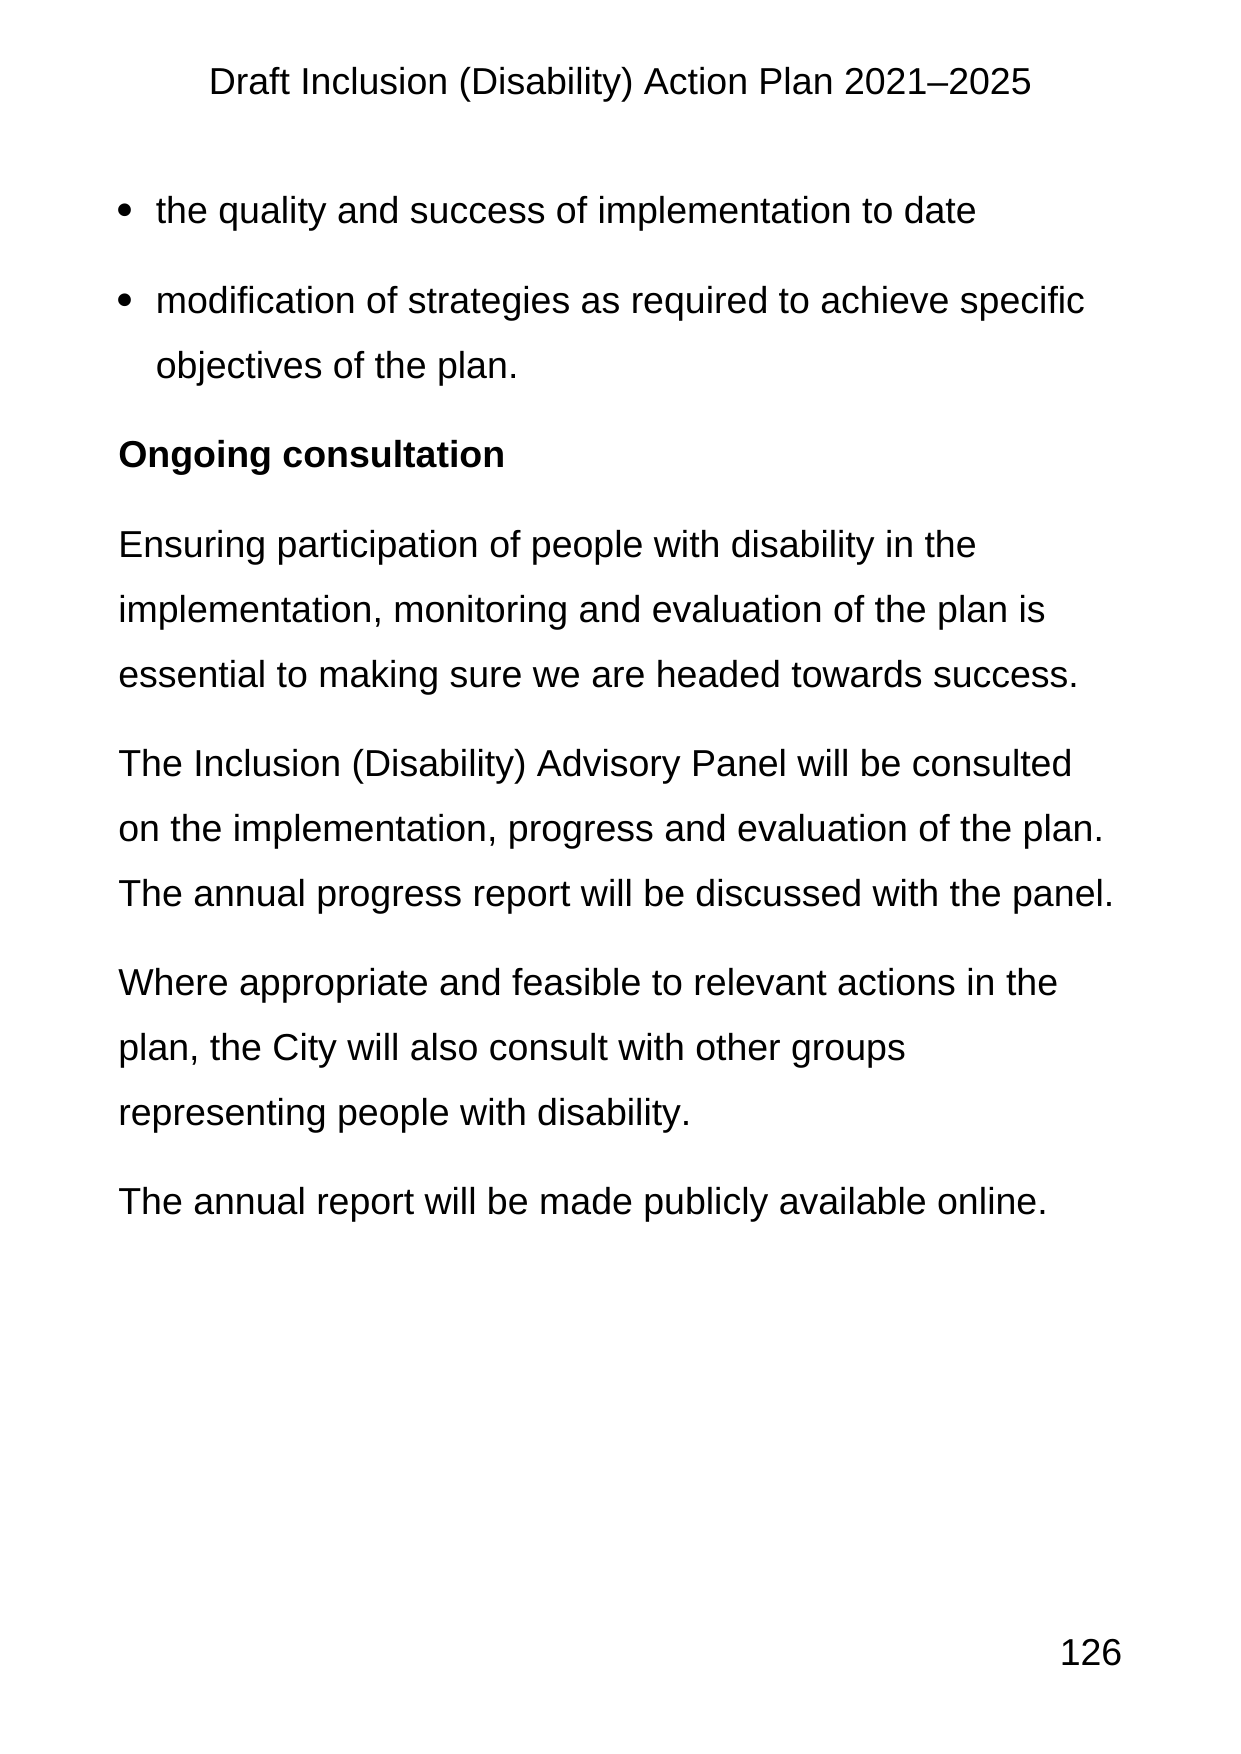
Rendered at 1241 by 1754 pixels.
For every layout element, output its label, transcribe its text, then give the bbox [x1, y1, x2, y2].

text The Inclusion (Disability) Advisory Panel will be consulted on the implementation, progress and evaluation of the plan. The annual progress report will be discussed with the panel. [118, 741, 1122, 914]
list modification of strategies as required to achieve specific objectives of the plan. [118, 278, 1122, 386]
list the quality and success of implementation to date [118, 188, 1122, 232]
text Where appropriate and feasible to relevant actions in the plan, the City will also consult with other groups representing people with disability. [118, 961, 1122, 1133]
text The annual report will be made publicly available online. [118, 1179, 1122, 1223]
text Ensuring participation of people with disability in the implementation, monitoring and evaluation of the plan is essential to making sure we are headed towards success. [118, 522, 1122, 695]
subtitle Ongoing consultation [118, 433, 1122, 476]
